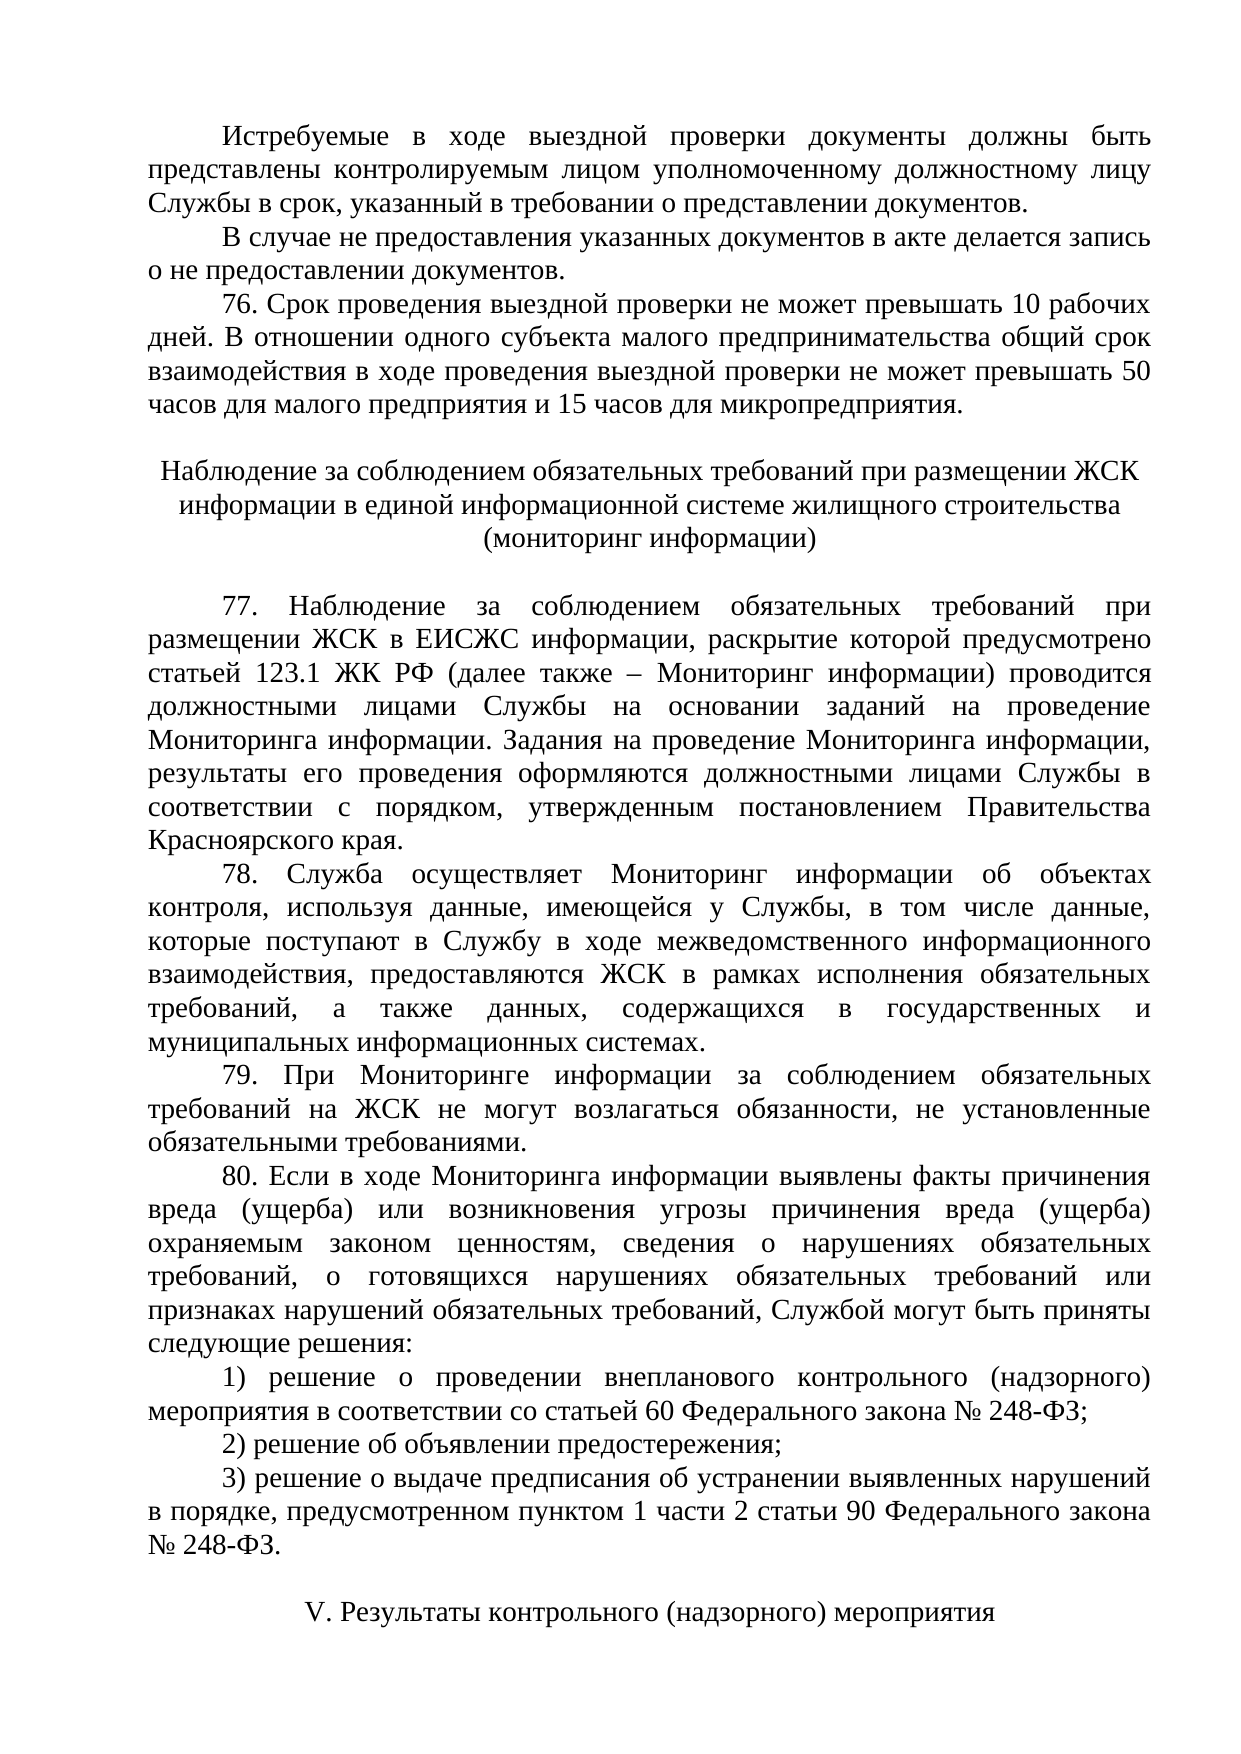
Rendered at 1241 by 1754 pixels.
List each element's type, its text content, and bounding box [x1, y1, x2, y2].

text V. Результаты контрольного (надзорного) мероприятия [148, 1594, 1152, 1627]
text 1) решение о проведении внепланового контрольного (надзорного) мероприятия в соответствии со статьей 60 Федерального закона № 248-ФЗ; [148, 1359, 1152, 1426]
text 77. Наблюдение за соблюдением обязательных требований при размещении ЖСК в ЕИСЖС информации, раскрытие которой предусмотрено статьей 123.1 ЖК РФ (далее также – Мониторинг информации) проводится должностными лицами Службы на основании заданий на проведение Мониторинга информации. Задания на проведение Мониторинга информации, результаты его проведения оформляются должностными лицами Службы в соответствии с порядком, утвержденным постановлением Правительства Красноярского края. [148, 588, 1152, 856]
text Истребуемые в ходе выездной проверки документы должны быть представлены контролируемым лицом уполномоченному должностному лицу Службы в срок, указанный в требовании о представлении документов. [148, 118, 1152, 219]
text Наблюдение за соблюдением обязательных требований при размещении ЖСК информации в единой информационной системе жилищного строительства (мониторинг информации) [148, 453, 1152, 554]
text 80. Если в ходе Мониторинга информации выявлены факты причинения вреда (ущерба) или возникновения угрозы причинения вреда (ущерба) охраняемым законом ценностям, сведения о нарушениях обязательных требований, о готовящихся нарушениях обязательных требований или признаках нарушений обязательных требований, Службой могут быть приняты следующие решения: [148, 1158, 1152, 1359]
text 3) решение о выдаче предписания об устранении выявленных нарушений в порядке, предусмотренном пунктом 1 части 2 статьи 90 Федерального закона № 248-ФЗ. [148, 1460, 1152, 1560]
text В случае не предоставления указанных документов в акте делается запись о не предоставлении документов. [148, 219, 1152, 286]
text 78. Служба осуществляет Мониторинг информации об объектах контроля, используя данные, имеющейся у Службы, в том числе данные, которые поступают в Службу в ходе межведомственного информационного взаимодействия, предоставляются ЖСК в рамках исполнения обязательных требований, а также данных, содержащихся в государственных и муниципальных информационных системах. [148, 856, 1152, 1057]
text 76. Срок проведения выездной проверки не может превышать 10 рабочих дней. В отношении одного субъекта малого предпринимательства общий срок взаимодействия в ходе проведения выездной проверки не может превышать 50 часов для малого предприятия и 15 часов для микропредприятия. [148, 286, 1152, 420]
text 2) решение об объявлении предостережения; [148, 1426, 1152, 1460]
text 79. При Мониторинге информации за соблюдением обязательных требований на ЖСК не могут возлагаться обязанности, не установленные обязательными требованиями. [148, 1057, 1152, 1158]
